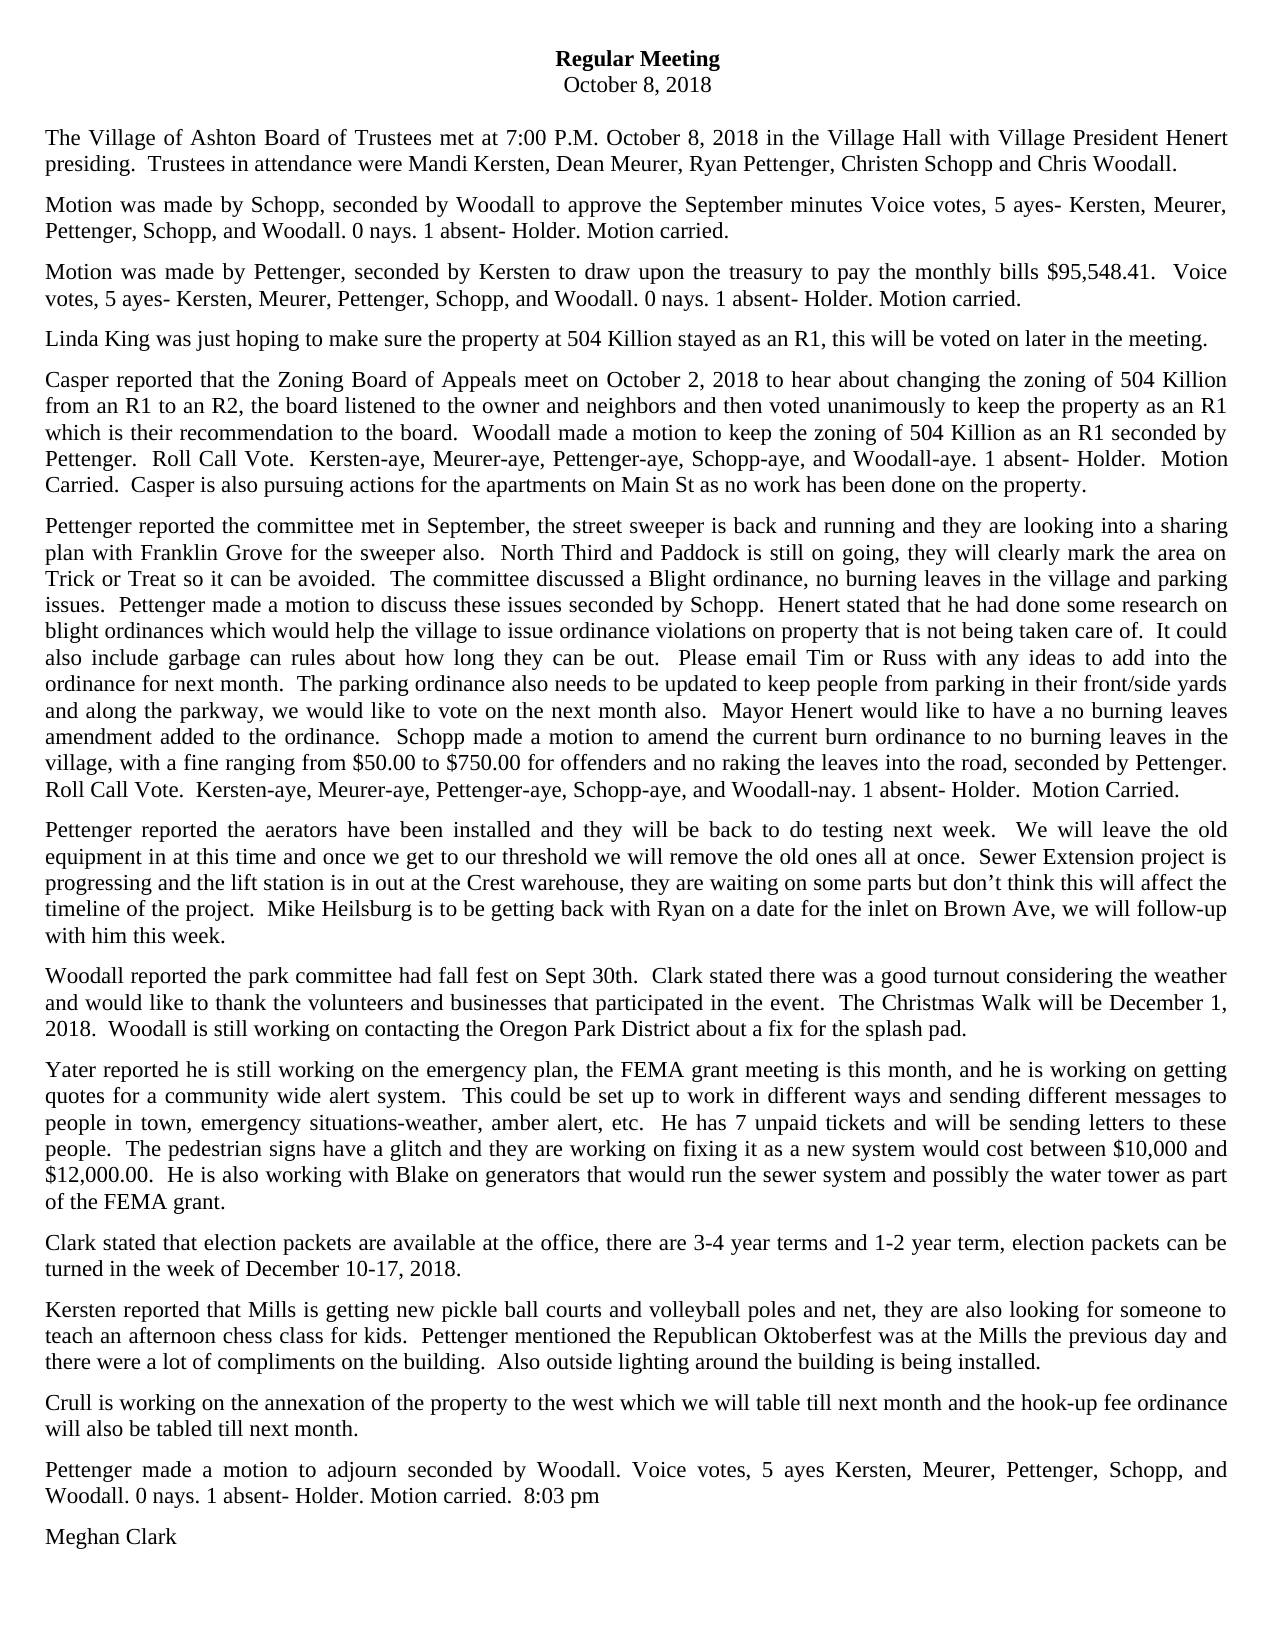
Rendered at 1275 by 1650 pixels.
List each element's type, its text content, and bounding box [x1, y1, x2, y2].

text Linda King was just hoping to make sure the property at 504 Killion stayed as an R1, this will be voted on later in the meeting. [45, 325, 1230, 352]
text The Village of Ashton Board of Trustees met at 7:00 P.M. October 8, 2018 in the Village Hall with Village President Henert presiding. Trustees in attendance were Mandi Kersten, Dean Meurer, Ryan Pettenger, Christen Schopp and Chris Woodall. [45, 124, 1230, 177]
text Motion was made by Pettenger, seconded by Kersten to draw upon the treasury to pay the monthly bills $95,548.41. Voice votes, 5 ayes- Kersten, Meurer, Pettenger, Schopp, and Woodall. 0 nays. 1 absent- Holder. Motion carried. [45, 258, 1230, 311]
text Pettenger reported the aerators have been installed and they will be back to do testing next week. We will leave the old equipment in at this time and once we get to our threshold we will remove the old ones all at once. Sewer Extension project is progressing and the lift station is in out at the Crest warehouse, they are waiting on some parts but don’t think this will affect the timeline of the project. Mike Heilsburg is to be getting back with Ryan on a date for the inlet on Brown Ave, we will follow-up with him this week. [45, 816, 1230, 948]
text Woodall reported the park committee had fall fest on Sept 30th. Clark stated there was a good turnout considering the weather and would like to thank the volunteers and businesses that participated in the event. The Christmas Walk will be December 1, 2018. Woodall is still working on contacting the Oregon Park District about a fix for the splash pad. [45, 963, 1230, 1042]
text Motion was made by Schopp, seconded by Woodall to approve the September minutes Voice votes, 5 ayes- Kersten, Meurer, Pettenger, Schopp, and Woodall. 0 nays. 1 absent- Holder. Motion carried. [45, 191, 1230, 244]
text Kersten reported that Mills is getting new pickle ball courts and volleyball poles and net, they are also looking for someone to teach an afternoon chess class for kids. Pettenger mentioned the Republican Oktoberfest was at the Mills the previous day and there were a lot of compliments on the building. Also outside lighting around the building is being installed. [45, 1296, 1230, 1375]
text Yater reported he is still working on the emergency plan, the FEMA grant meeting is this month, and he is working on getting quotes for a community wide alert system. This could be set up to work in different ways and sending different messages to people in town, emergency situations-weather, amber alert, etc. He has 7 unpaid tickets and will be sending letters to these people. The pedestrian signs have a glitch and they are working on fixing it as a new system would cost between $10,000 and $12,000.00. He is also working with Blake on generators that would run the sewer system and possibly the water tower as part of the FEMA grant. [45, 1056, 1230, 1214]
text Regular Meeting [45, 45, 1230, 71]
text Crull is working on the annexation of the property to the west which we will table till next month and the hook-up fee ordinance will also be tabled till next month. [45, 1389, 1230, 1442]
text October 8, 2018 [45, 71, 1230, 98]
text Clark stated that election packets are available at the office, there are 3-4 year terms and 1-2 year term, election packets can be turned in the week of December 10-17, 2018. [45, 1228, 1230, 1281]
text Casper reported that the Zoning Board of Appeals meet on October 2, 2018 to hear about changing the zoning of 504 Killion from an R1 to an R2, the board listened to the owner and neighbors and then voted unanimously to keep the property as an R1 which is their recommendation to the board. Woodall made a motion to keep the zoning of 504 Killion as an R1 seconded by Pettenger. Roll Call Vote. Kersten-aye, Meurer-aye, Pettenger-aye, Schopp-aye, and Woodall-aye. 1 absent- Holder. Motion Carried. Casper is also pursuing actions for the apartments on Main St as no work has been done on the property. [45, 366, 1230, 498]
text Pettenger reported the committee met in September, the street sweeper is back and running and they are looking into a sharing plan with Franklin Grove for the sweeper also. North Third and Paddock is still on going, they will clearly mark the area on Trick or Treat so it can be avoided. The committee discussed a Blight ordinance, no burning leaves in the village and parking issues. Pettenger made a motion to discuss these issues seconded by Schopp. Henert stated that he had done some research on blight ordinances which would help the village to issue ordinance violations on property that is not being taken care of. It could also include garbage can rules about how long they can be out. Please email Tim or Russ with any ideas to add into the ordinance for next month. The parking ordinance also needs to be updated to keep people from parking in their front/side yards and along the parkway, we would like to vote on the next month also. Mayor Henert would like to have a no burning leaves amendment added to the ordinance. Schopp made a motion to amend the current burn ordinance to no burning leaves in the village, with a fine ranging from $50.00 to $750.00 for offenders and no raking the leaves into the road, seconded by Pettenger. Roll Call Vote. Kersten-aye, Meurer-aye, Pettenger-aye, Schopp-aye, and Woodall-nay. 1 absent- Holder. Motion Carried. [45, 512, 1230, 802]
text Pettenger made a motion to adjourn seconded by Woodall. Voice votes, 5 ayes Kersten, Meurer, Pettenger, Schopp, and Woodall. 0 nays. 1 absent- Holder. Motion carried. 8:03 pm [45, 1456, 1230, 1509]
text Meghan Clark [45, 1523, 1230, 1549]
